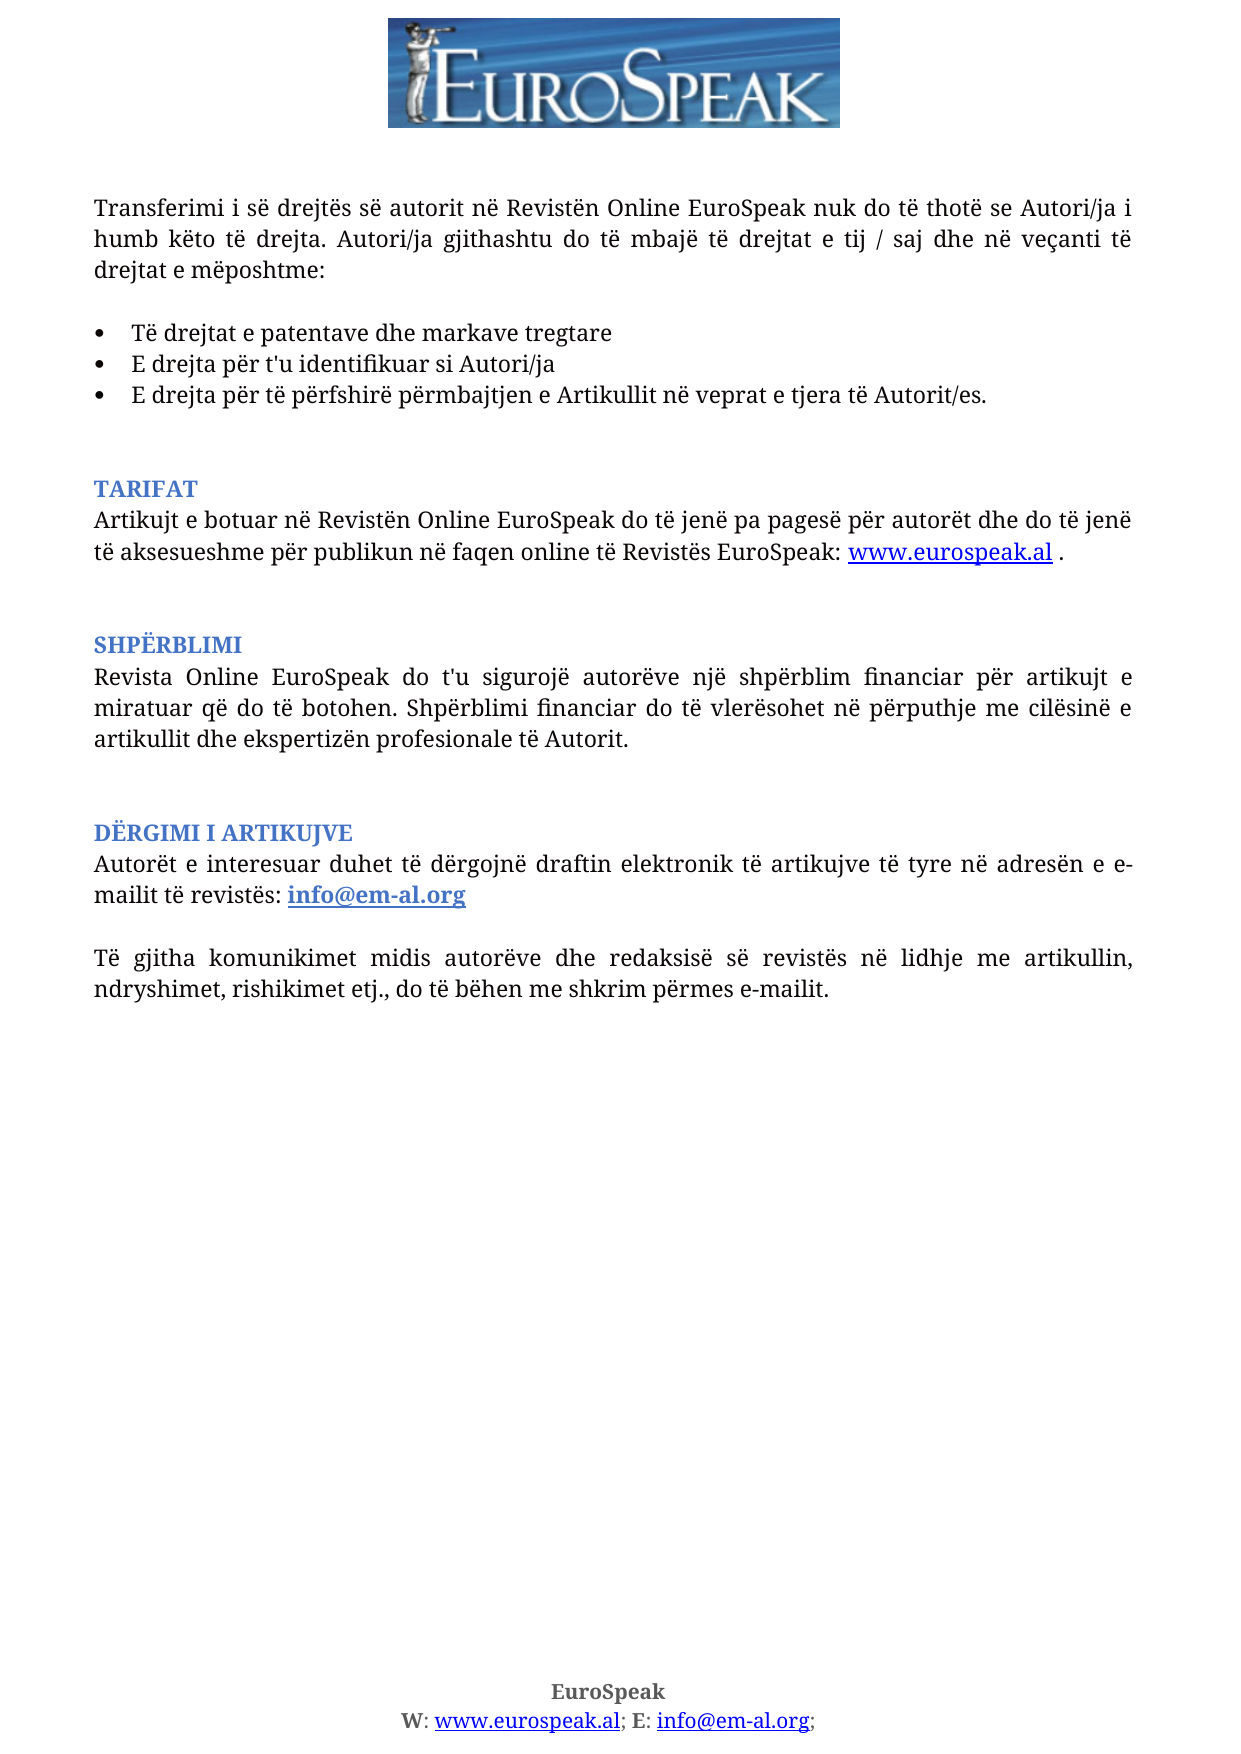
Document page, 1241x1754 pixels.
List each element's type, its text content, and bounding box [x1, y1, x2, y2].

text SHPËRBLIMI [94, 629, 1134, 661]
text Revista Online EuroSpeak do t'u sigurojë autorëve një shpërblim financiar për artikujt e miratuar që do të botohen. Shpërblimi financiar do të vlerësohet në përputhje me cilësinë e artikullit dhe ekspertizën profesionale të Autorit. [94, 661, 1134, 754]
text Transferimi i së drejtës së autorit në Revistën Online EuroSpeak nuk do të thotë se Autori/ja i humb këto të drejta. Autori/ja gjithashtu do të mbajë të drejtat e tij / saj dhe në veçanti të drejtat e mëposhtme: [94, 192, 1134, 286]
list Të drejtat e patentave dhe markave tregtare [95, 317, 1134, 348]
text TARIFAT [94, 473, 1134, 504]
text Të gjitha komunikimet midis autorëve dhe redaksisë së revistës në lidhje me artikullin, ndryshimet, rishikimet etj., do të bëhen me shkrim përmes e-mailit. [94, 942, 1134, 1004]
text DËRGIMI I ARTIKUJVE [94, 817, 1134, 848]
list E drejta për të përfshirë përmbajtjen e Artikullit në veprat e tjera të Autorit/es. [95, 379, 1134, 411]
picture [388, 18, 840, 128]
text Autorët e interesuar duhet të dërgojnë draftin elektronik të artikujve të tyre në adresën e e-mailit të revistës: info@em-al.org [94, 848, 1134, 911]
list E drejta për t'u identifikuar si Autori/ja [95, 348, 1134, 379]
text Artikujt e botuar në Revistën Online EuroSpeak do të jenë pa pagesë për autorët dhe do të jenë të aksesueshme për publikun në faqen online të Revistës EuroSpeak: www.eurospeak.al . [94, 504, 1134, 567]
